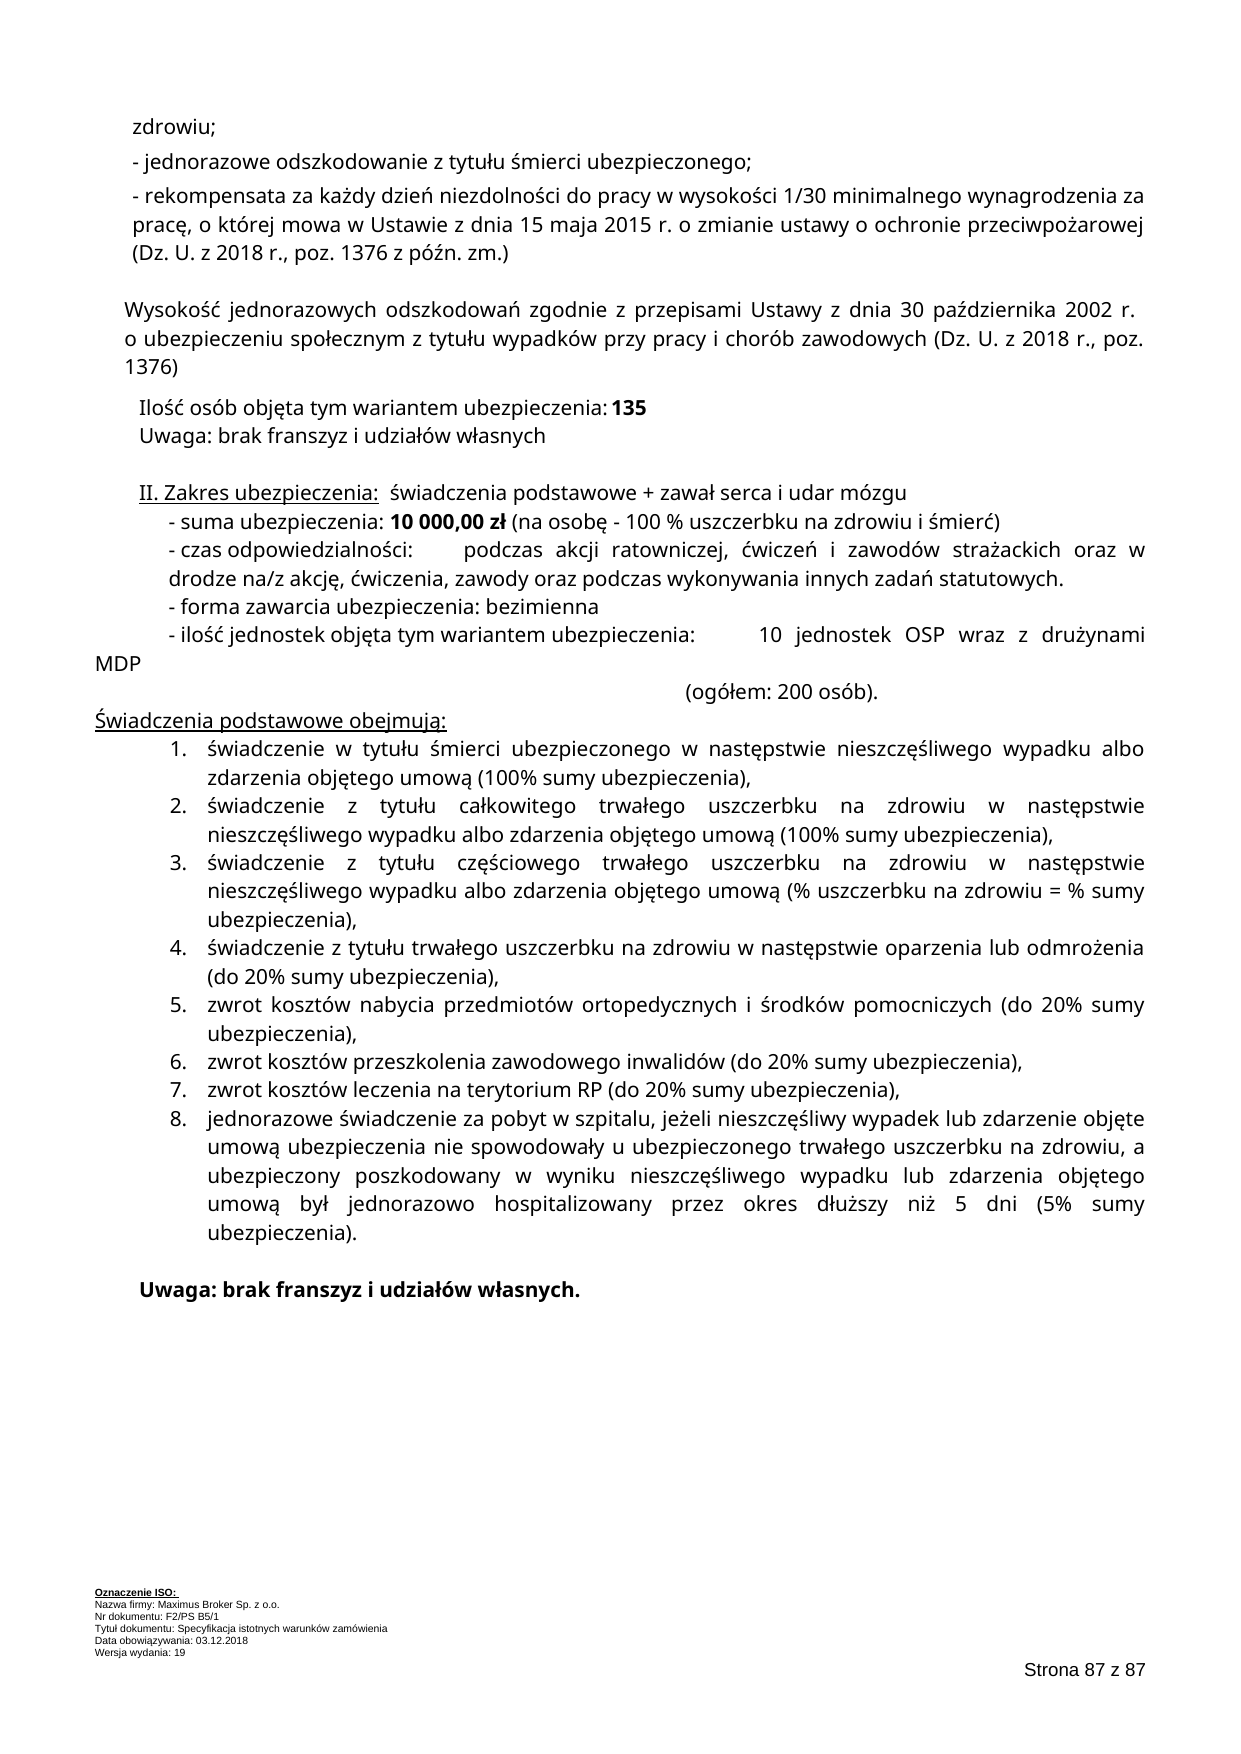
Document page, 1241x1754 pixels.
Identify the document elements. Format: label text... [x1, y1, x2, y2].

text - rekompensata za każdy dzień niezdolności do pracy w wysokości 1/30 minimalnego wynagrodzenia za pracę, o której mowa w Ustawie z dnia 15 maja 2015 r. o zmianie ustawy o ochronie przeciwpożarowej (Dz. U. z 2018 r., poz. 1376 z późn. zm.) [132, 182, 1146, 267]
text Uwaga: brak franszyz i udziałów własnych. [94, 1275, 1146, 1303]
list świadczenie w tytułu śmierci ubezpieczonego w następstwie nieszczęśliwego wypadku albo zdarzenia objętego umową (100% sumy ubezpieczenia), [169, 734, 1146, 791]
text - ilość jednostek objęta tym wariantem ubezpieczenia: 10 jednostek OSP wraz z drużynami MDP [94, 621, 1146, 677]
text Wysokość jednorazowych odszkodowań zgodnie z przepisami Ustawy z dnia 30 października 2002 r. o ubezpieczeniu społecznym z tytułu wypadków przy pracy i chorób zawodowych (Dz. U. z 2018 r., poz. 1376) [124, 295, 1146, 381]
list świadczenie z tytułu całkowitego trwałego uszczerbku na zdrowiu w następstwie nieszczęśliwego wypadku albo zdarzenia objętego umową (100% sumy ubezpieczenia), [169, 791, 1146, 848]
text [132, 112, 1146, 141]
list jednorazowe świadczenie za pobyt w szpitalu, jeżeli nieszczęśliwy wypadek lub zdarzenie objęte umową ubezpieczenia nie spowodowały u ubezpieczonego trwałego uszczerbku na zdrowiu, a ubezpieczony poszkodowany w wyniku nieszczęśliwego wypadku lub zdarzenia objętego umową był jednorazowo hospitalizowany przez okres dłuższy niż 5 dni (5% sumy ubezpieczenia). [169, 1104, 1146, 1246]
list świadczenie z tytułu trwałego uszczerbku na zdrowiu w następstwie oparzenia lub odmrożenia (do 20% sumy ubezpieczenia), [169, 933, 1146, 990]
text II. Zakres ubezpieczenia: świadczenia podstawowe + zawał serca i udar mózgu [94, 478, 1146, 507]
text - jednorazowe odszkodowanie z tytułu śmierci ubezpieczonego; [132, 147, 1146, 175]
list świadczenie z tytułu częściowego trwałego uszczerbku na zdrowiu w następstwie nieszczęśliwego wypadku albo zdarzenia objętego umową (% uszczerbku na zdrowiu = % sumy ubezpieczenia), [169, 848, 1146, 933]
list zwrot kosztów przeszkolenia zawodowego inwalidów (do 20% sumy ubezpieczenia), [169, 1047, 1146, 1076]
text - czas odpowiedzialności: podczas akcji ratowniczej, ćwiczeń i zawodów strażackich oraz w drodze na/z akcję, ćwiczenia, zawody oraz podczas wykonywania innych zadań statutowych. [168, 535, 1146, 592]
text Uwaga: brak franszyz i udziałów własnych [94, 422, 1146, 450]
text - suma ubezpieczenia: 10 000,00 zł (na osobę - 100 % uszczerbku na zdrowiu i śmierć) [94, 507, 1146, 535]
list zwrot kosztów nabycia przedmiotów ortopedycznych i środków pomocniczych (do 20% sumy ubezpieczenia), [169, 990, 1146, 1047]
text - forma zawarcia ubezpieczenia: bezimienna [168, 592, 1146, 621]
text (ogółem: 200 osób). [685, 677, 1146, 706]
text Świadczenia podstawowe obejmują: [94, 706, 1146, 734]
subtitle Ilość osób objęta tym wariantem ubezpieczenia: 135 [139, 393, 1146, 422]
list zwrot kosztów leczenia na terytorium RP (do 20% sumy ubezpieczenia), [169, 1076, 1146, 1104]
